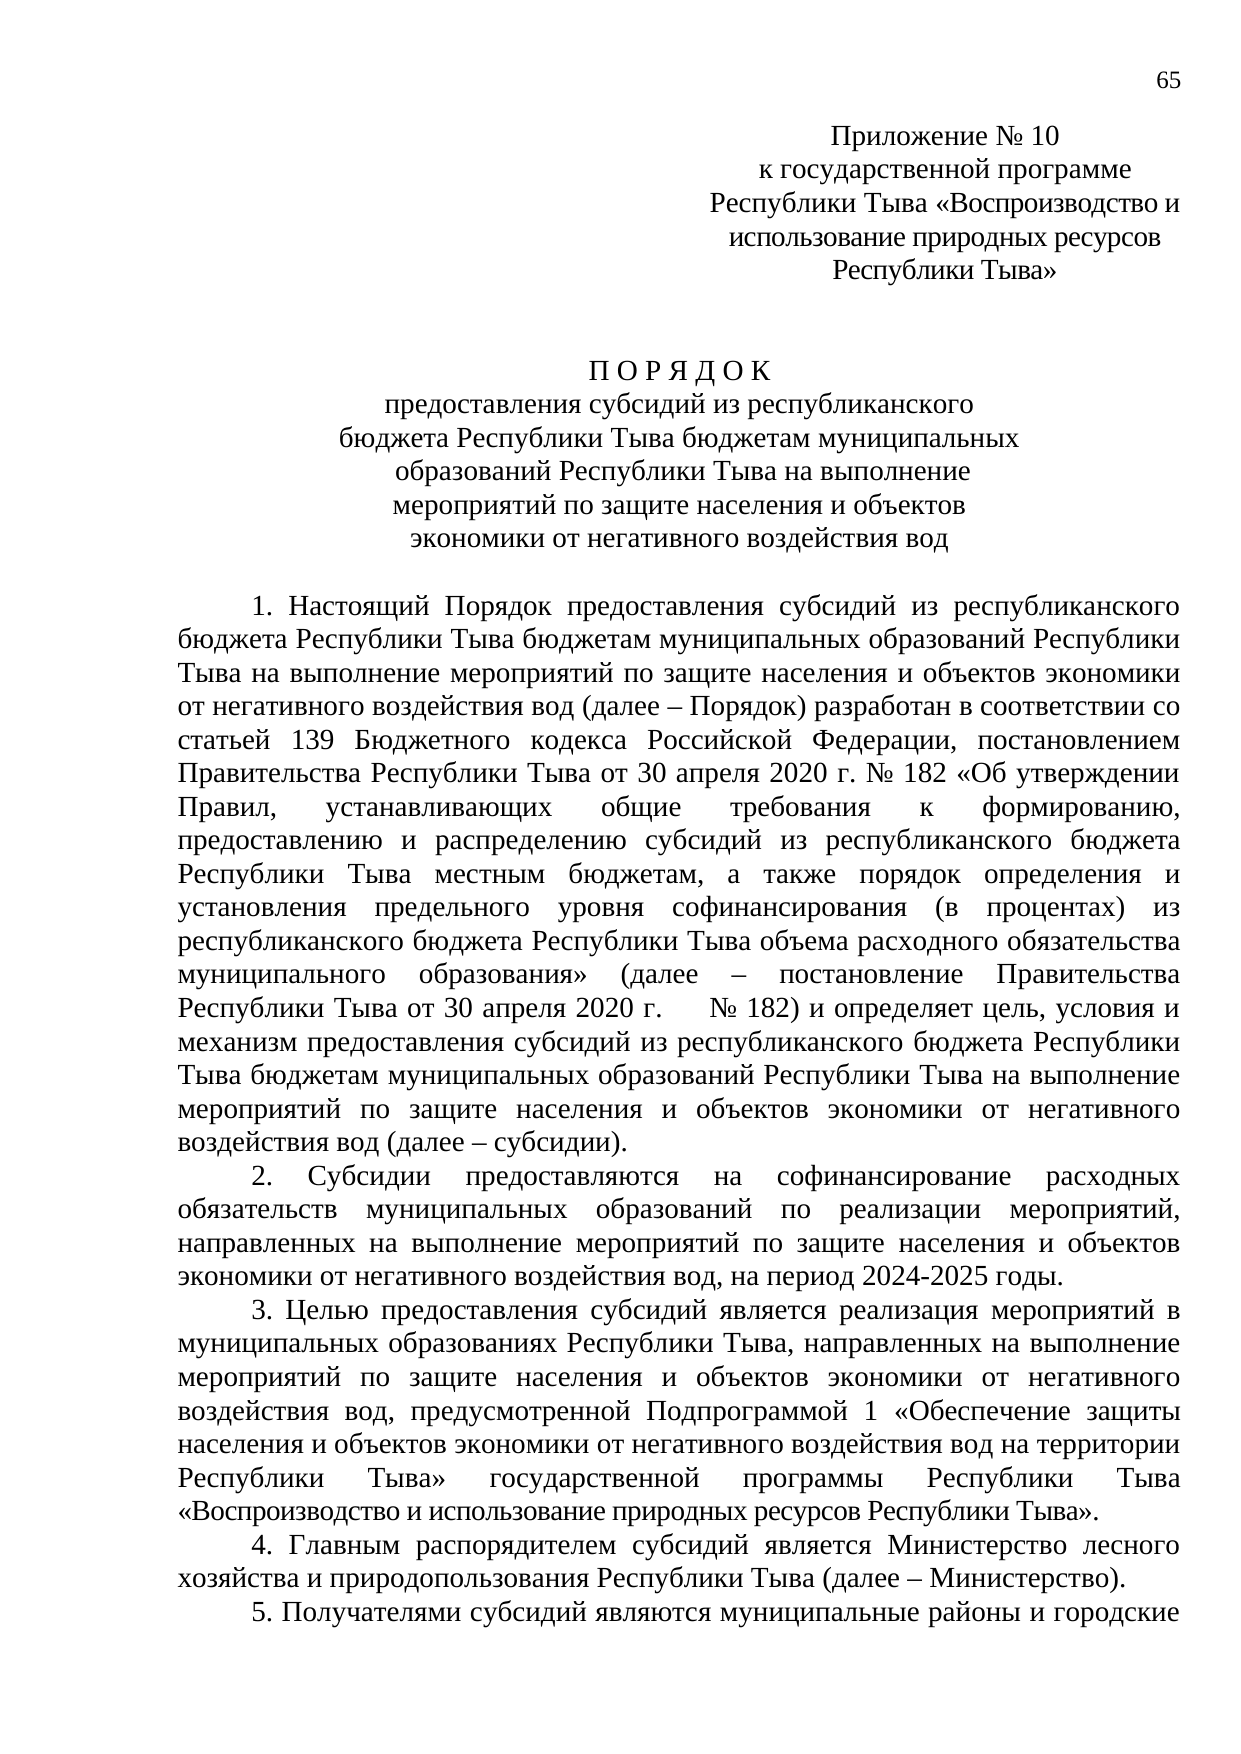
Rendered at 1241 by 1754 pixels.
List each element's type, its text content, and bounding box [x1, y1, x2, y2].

text П О Р Я Д О К [177, 353, 1181, 386]
text 4. Главным распорядителем субсидий является Министерство лесного хозяйства и природопользования Республики Тыва (далее – Министерство). [177, 1527, 1181, 1594]
text экономики от негативного воздействия вод [177, 521, 1181, 554]
text бюджета Республики Тыва бюджетам муниципальных [177, 420, 1181, 453]
text мероприятий по защите населения и объектов [177, 487, 1181, 521]
text образований Республики Тыва на выполнение [177, 453, 1181, 487]
subtitle к государственной программе [709, 152, 1181, 185]
subtitle использование природных ресурсов [709, 219, 1181, 252]
subtitle Приложение № 10 [709, 118, 1181, 152]
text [177, 1594, 1181, 1627]
subtitle Республики Тыва» [709, 252, 1181, 286]
text 3. Целью предоставления субсидий является реализация мероприятий в муниципальных образованиях Республики Тыва, направленных на выполнение мероприятий по защите населения и объектов экономики от негативного воздействия вод, предусмотренной Подпрограммой 1 «Обеспечение защиты населения и объектов экономики от негативного воздействия вод на территории Республики Тыва» государственной программы Республики Тыва «Воспроизводство и использование природных ресурсов Республики Тыва». [177, 1292, 1181, 1527]
subtitle Республики Тыва «Воспроизводство и [709, 185, 1181, 219]
text 1. Настоящий Порядок предоставления субсидий из республиканского бюджета Республики Тыва бюджетам муниципальных образований Республики Тыва на выполнение мероприятий по защите населения и объектов экономики от негативного воздействия вод (далее – Порядок) разработан в соответствии со статьей 139 Бюджетного кодекса Российской Федерации, постановлением Правительства Республики Тыва от 30 апреля 2020 г. № 182 «Об утверждении Правил, устанавливающих общие требования к формированию, предоставлению и распределению субсидий из республиканского бюджета Республики Тыва местным бюджетам, а также порядок определения и установления предельного уровня софинансирования (в процентах) из республиканского бюджета Республики Тыва объема расходного обязательства муниципального образования» (далее – постановление Правительства Республики Тыва от 30 апреля 2020 г. № 182) и определяет цель, условия и механизм предоставления субсидий из республиканского бюджета Республики Тыва бюджетам муниципальных образований Республики Тыва на выполнение мероприятий по защите населения и объектов экономики от негативного воздействия вод (далее – субсидии). [177, 588, 1181, 1158]
text предоставления субсидий из республиканского [177, 386, 1181, 420]
text 2. Субсидии предоставляются на софинансирование расходных обязательств муниципальных образований по реализации мероприятий, направленных на выполнение мероприятий по защите населения и объектов экономики от негативного воздействия вод, на период 2024-2025 годы. [177, 1158, 1181, 1292]
